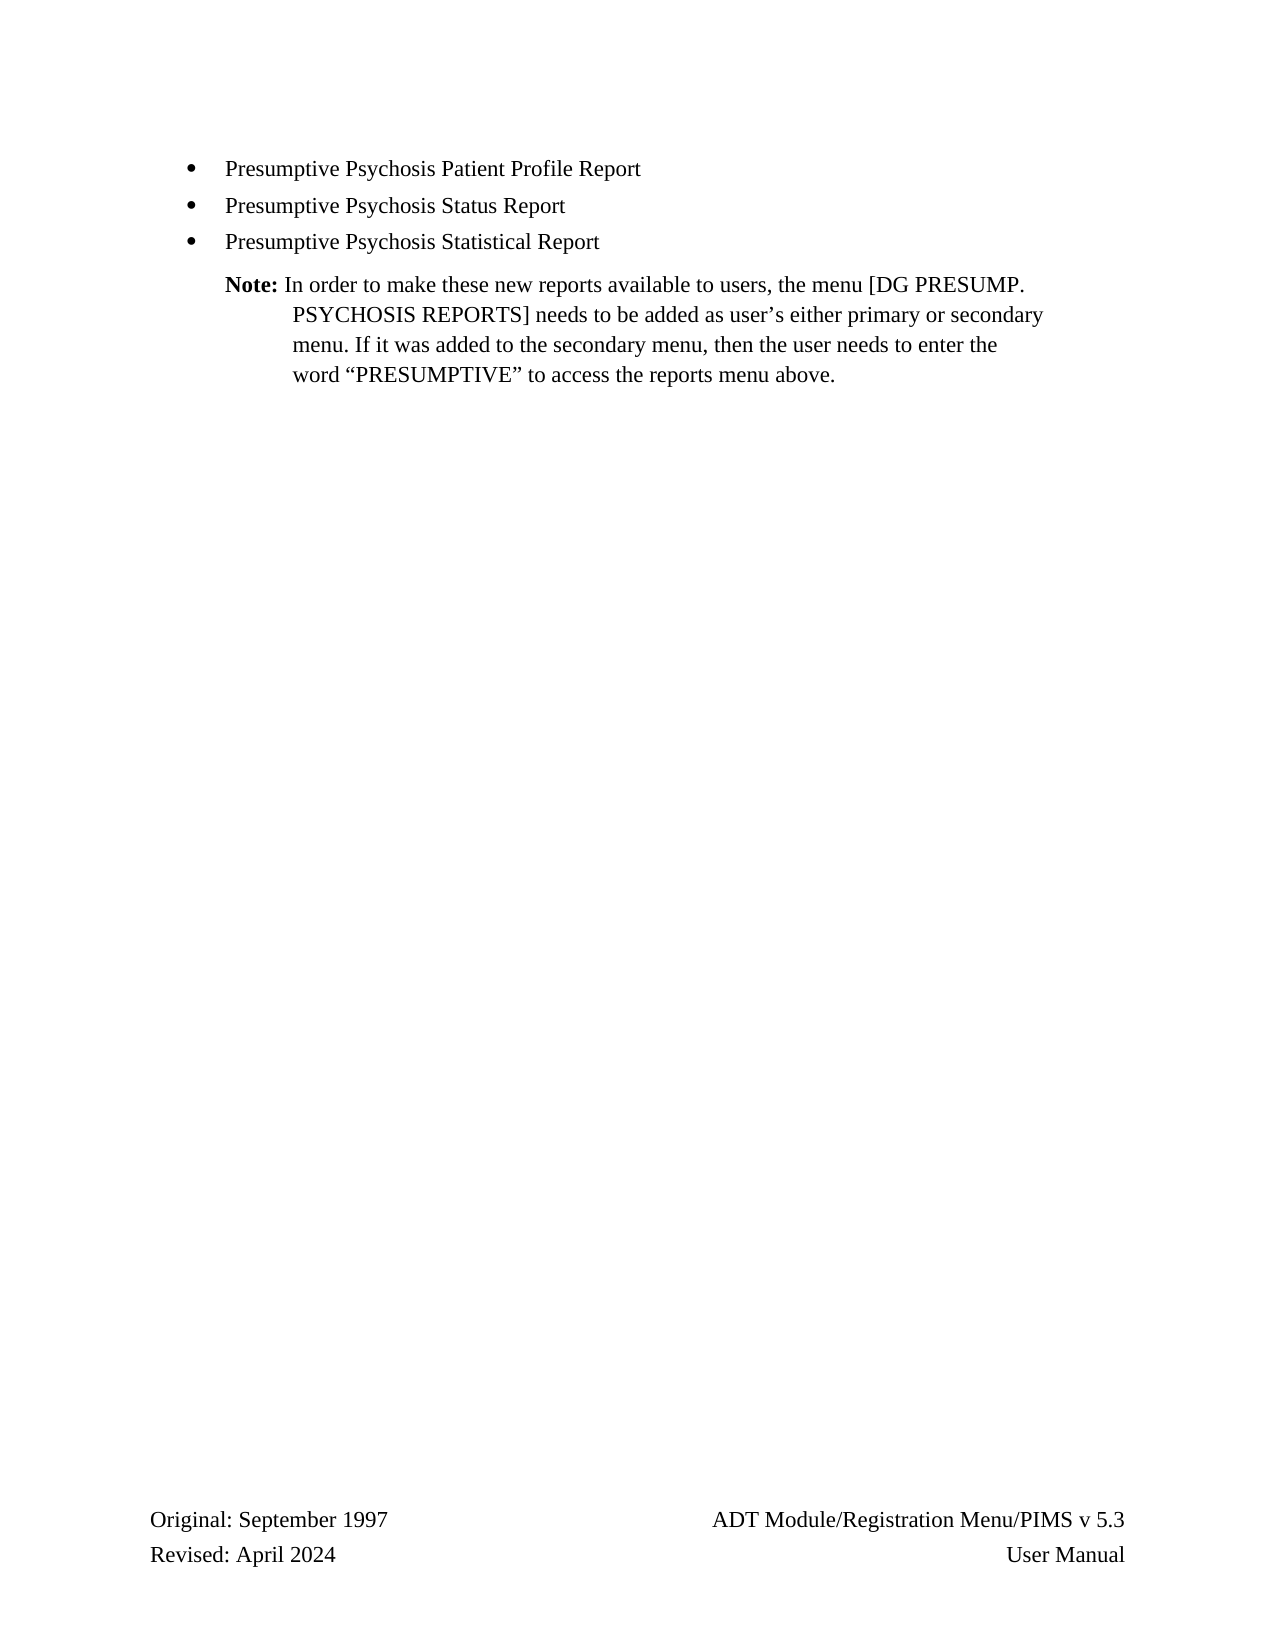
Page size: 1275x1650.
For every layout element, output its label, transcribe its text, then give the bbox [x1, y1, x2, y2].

text Presumptive Psychosis Patient Profile Report [187, 155, 1125, 182]
text Note: In order to make these new reports available to users, the menu [DG PRESUMP. PSYCHOSIS REPORTS] needs to be added as user’s either primary or secondary menu. If it was added to the secondary menu, then the user needs to enter the word “PRESUMPTIVE” to access the reports menu above. [225, 271, 1050, 388]
text Presumptive Psychosis Status Report [187, 192, 1125, 218]
text Presumptive Psychosis Statistical Report [187, 228, 1125, 254]
